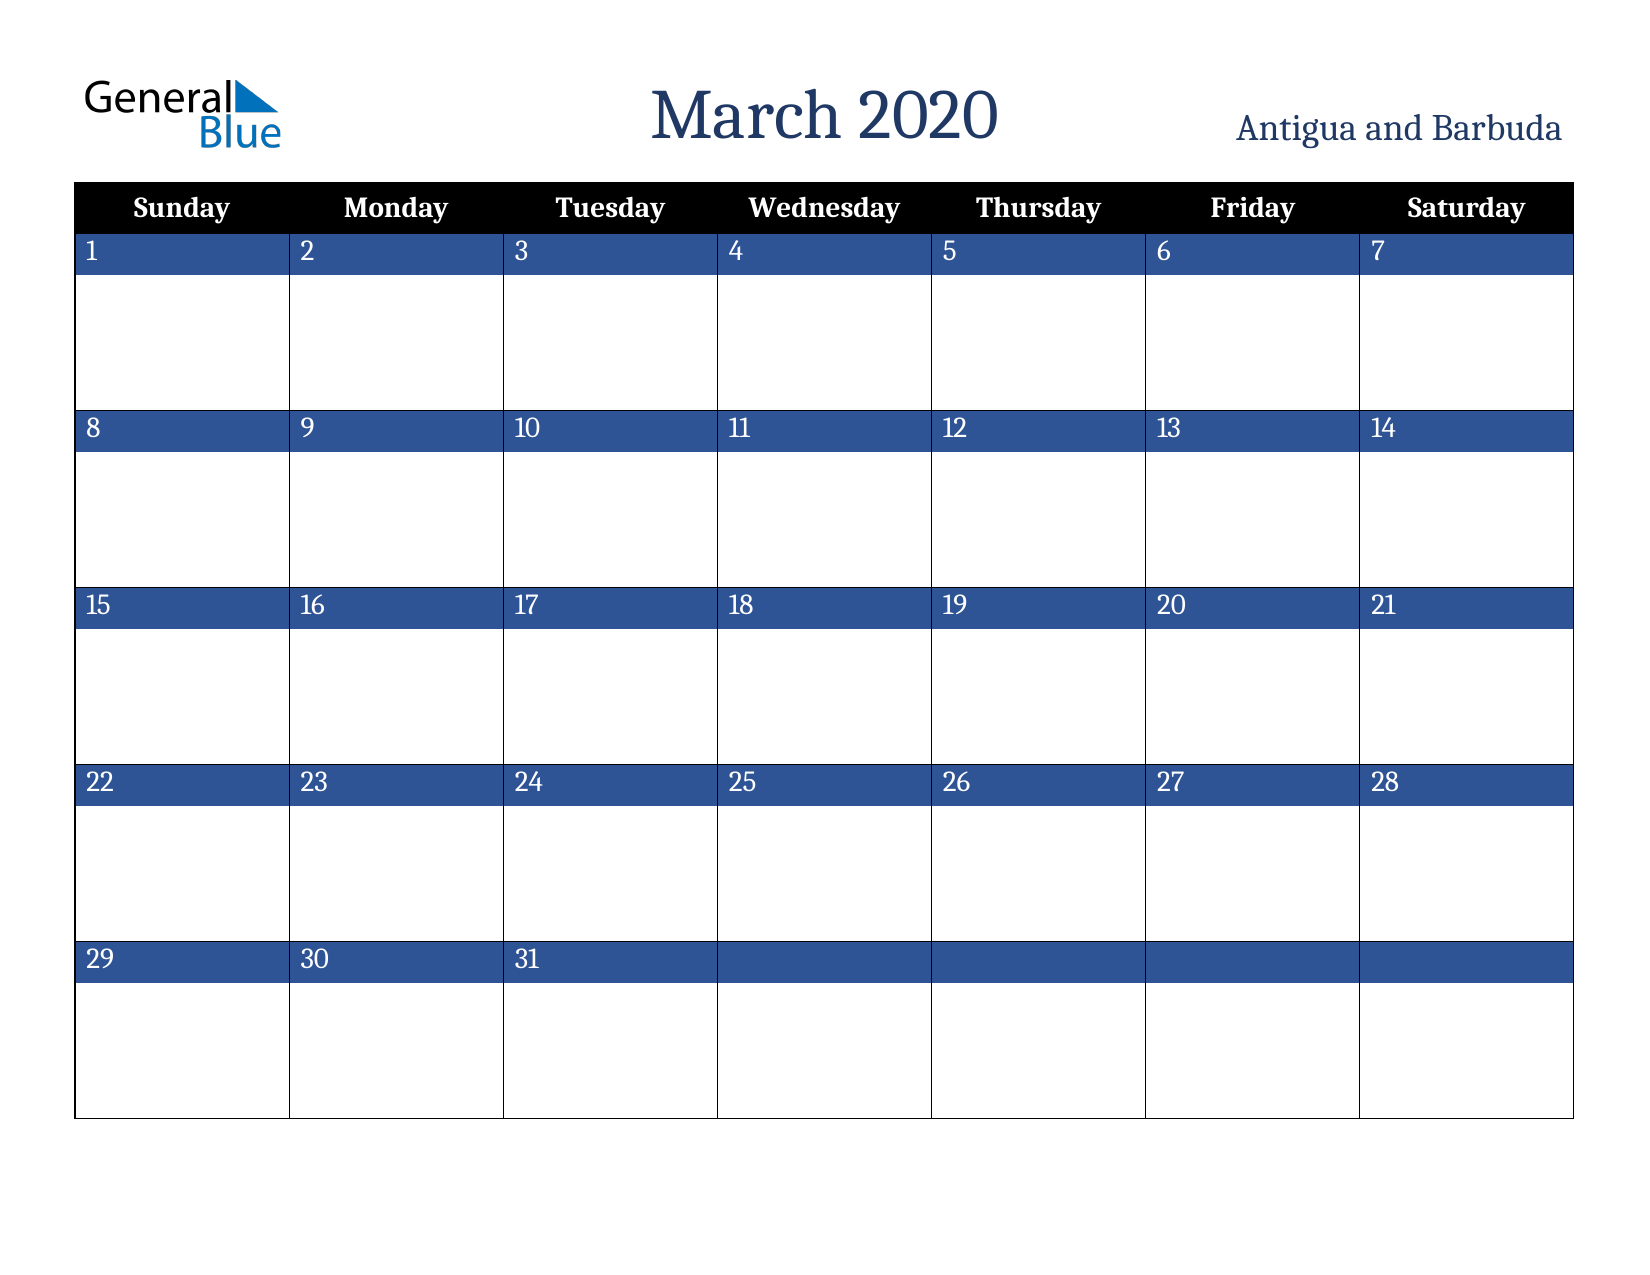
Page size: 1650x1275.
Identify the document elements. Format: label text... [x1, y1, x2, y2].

table_cell [1360, 983, 1573, 1118]
table_cell [1360, 452, 1573, 587]
table_cell 30 [290, 942, 503, 983]
table_cell [718, 806, 931, 941]
table_cell [932, 452, 1145, 587]
table_cell [504, 806, 717, 941]
table_cell 4 [718, 234, 931, 275]
table_cell [718, 629, 931, 764]
table_cell Sunday [76, 183, 289, 233]
table_cell [1146, 942, 1359, 983]
table_cell [76, 452, 289, 587]
table_cell [932, 806, 1145, 941]
table_cell [504, 275, 717, 410]
table_cell 23 [290, 765, 503, 806]
table_cell 25 [718, 765, 931, 806]
table_cell [1146, 275, 1359, 410]
table_cell [1360, 806, 1573, 941]
table_cell Saturday [1360, 183, 1573, 233]
table_cell 31 [504, 942, 717, 983]
table_cell Friday [1146, 183, 1359, 233]
table_cell [1360, 629, 1573, 764]
table_cell 26 [932, 765, 1145, 806]
table_cell [718, 942, 931, 983]
table_cell 6 [1146, 234, 1359, 275]
table_header March 2020 [503, 75, 1146, 182]
table_cell 13 [1146, 411, 1359, 452]
table_cell 7 [1360, 234, 1573, 275]
table_cell [718, 452, 931, 587]
table_cell 18 [718, 588, 931, 629]
table_cell [290, 275, 503, 410]
table_cell [290, 983, 503, 1118]
table_cell [718, 275, 931, 410]
table_cell Tuesday [504, 183, 717, 233]
table_cell 3 [504, 234, 717, 275]
picture [85, 80, 281, 148]
table_cell [504, 452, 717, 587]
table_cell [1146, 983, 1359, 1118]
table_cell [504, 629, 717, 764]
table_cell 16 [290, 588, 503, 629]
table_cell 27 [1146, 765, 1359, 806]
table_cell [1360, 275, 1573, 410]
table_cell 9 [290, 411, 503, 452]
table_cell [76, 275, 289, 410]
table_cell Wednesday [718, 183, 931, 233]
table_cell [290, 452, 503, 587]
table_cell [1146, 629, 1359, 764]
table_cell [76, 983, 289, 1118]
table_cell [932, 942, 1145, 983]
table_cell 15 [76, 588, 289, 629]
table_cell 2 [290, 234, 503, 275]
table_cell 12 [932, 411, 1145, 452]
table_cell 22 [76, 765, 289, 806]
table_cell [932, 275, 1145, 410]
table_cell [290, 629, 503, 764]
table_cell Thursday [932, 183, 1145, 233]
table_cell 21 [1360, 588, 1573, 629]
table_cell 10 [504, 411, 717, 452]
table_cell [932, 983, 1145, 1118]
table_cell 20 [1146, 588, 1359, 629]
table_cell [76, 806, 289, 941]
table_cell 11 [718, 411, 931, 452]
table_header [75, 75, 503, 182]
table_cell 5 [932, 234, 1145, 275]
table_cell 1 [76, 234, 289, 275]
table_cell [1360, 942, 1573, 983]
table_cell 19 [932, 588, 1145, 629]
table_cell 24 [504, 765, 717, 806]
table_cell 17 [504, 588, 717, 629]
table_cell 29 [76, 942, 289, 983]
table_header Antigua and Barbuda [1146, 75, 1574, 182]
table_cell 14 [1360, 411, 1573, 452]
table_cell [1146, 806, 1359, 941]
table_cell Monday [290, 183, 503, 233]
table_cell [1146, 452, 1359, 587]
table_cell [718, 983, 931, 1118]
table_cell [932, 629, 1145, 764]
table_cell [76, 629, 289, 764]
table_cell [290, 806, 503, 941]
table_cell [504, 983, 717, 1118]
table_cell 28 [1360, 765, 1573, 806]
table_cell 8 [76, 411, 289, 452]
